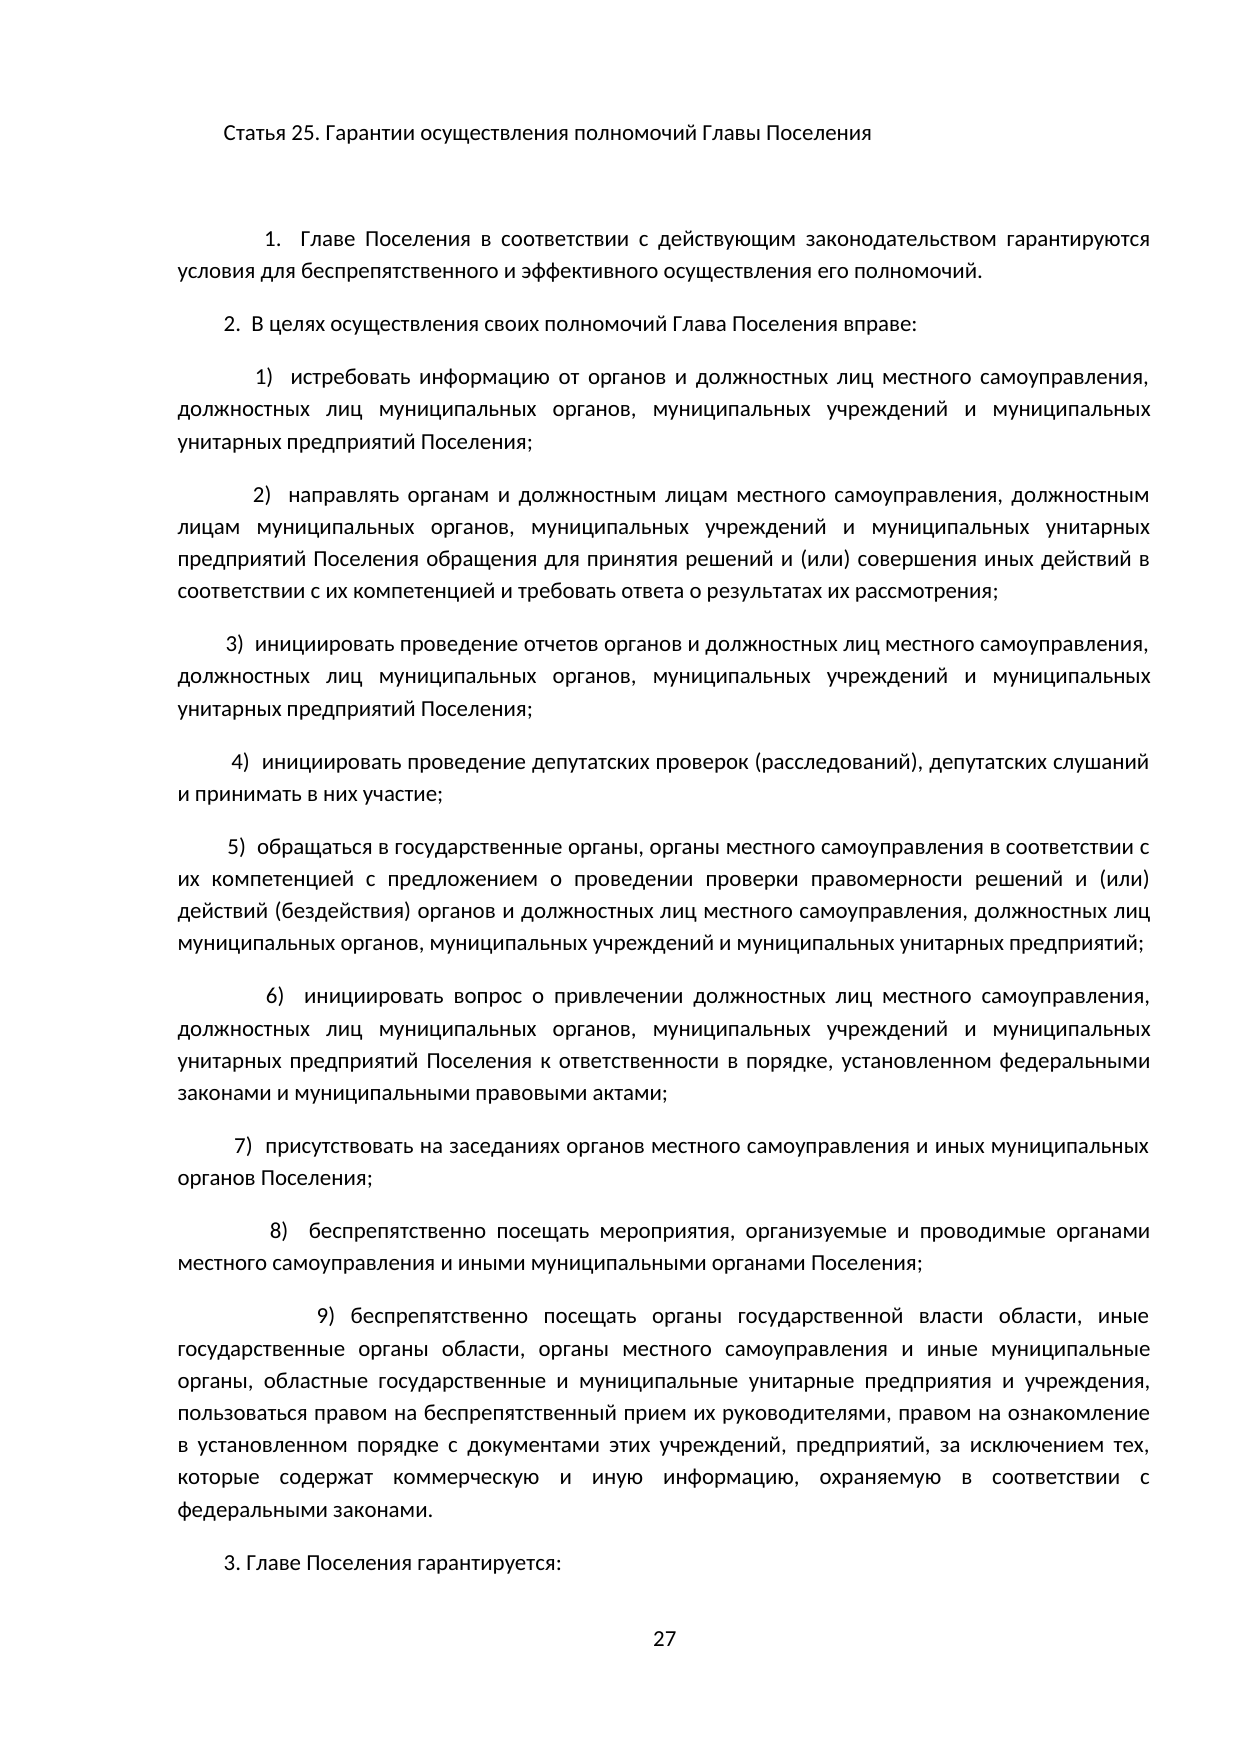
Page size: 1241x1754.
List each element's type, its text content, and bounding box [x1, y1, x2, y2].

text 9) беспрепятственно посещать органы государственной власти области, иные государственные органы области, органы местного самоуправления и иные муниципальные органы, областные государственные и муниципальные унитарные предприятия и учреждения, пользоваться правом на беспрепятственный прием их руководителями, правом на ознакомление в установленном порядке с документами этих учреждений, предприятий, за исключением тех, которые содержат коммерческую и иную информацию, охраняемую в соответствии с федеральными законами. [177, 1302, 1152, 1523]
text Статья 25. Гарантии осуществления полномочий Главы Поселения [177, 118, 1152, 146]
text 7) присутствовать на заседаниях органов местного самоуправления и иных муниципальных органов Поселения; [177, 1131, 1152, 1191]
text 2. В целях осуществления своих полномочий Глава Поселения вправе: [177, 309, 1152, 337]
text 6) инициировать вопрос о привлечении должностных лиц местного самоуправления, должностных лиц муниципальных органов, муниципальных учреждений и муниципальных унитарных предприятий Поселения к ответственности в порядке, установленном федеральными законами и муниципальными правовыми актами; [177, 982, 1152, 1106]
text 3. Главе Поселения гарантируется: [177, 1548, 1152, 1576]
text 4) инициировать проведение депутатских проверок (расследований), депутатских слушаний и принимать в них участие; [177, 747, 1152, 807]
text 2) направлять органам и должностным лицам местного самоуправления, должностным лицам муниципальных органов, муниципальных учреждений и муниципальных унитарных предприятий Поселения обращения для принятия решений и (или) совершения иных действий в соответствии с их компетенцией и требовать ответа о результатах их рассмотрения; [177, 480, 1152, 604]
text 1) истребовать информацию от органов и должностных лиц местного самоуправления, должностных лиц муниципальных органов, муниципальных учреждений и муниципальных унитарных предприятий Поселения; [177, 362, 1152, 455]
text 8) беспрепятственно посещать мероприятия, организуемые и проводимые органами местного самоуправления и иными муниципальными органами Поселения; [177, 1216, 1152, 1277]
text 1. Главе Поселения в соответствии с действующим законодательством гарантируются условия для беспрепятственного и эффективного осуществления его полномочий. [177, 224, 1152, 284]
text 3) инициировать проведение отчетов органов и должностных лиц местного самоуправления, должностных лиц муниципальных органов, муниципальных учреждений и муниципальных унитарных предприятий Поселения; [177, 629, 1152, 722]
text 5) обращаться в государственные органы, органы местного самоуправления в соответствии с их компетенцией с предложением о проведении проверки правомерности решений и (или) действий (бездействия) органов и должностных лиц местного самоуправления, должностных лиц муниципальных органов, муниципальных учреждений и муниципальных унитарных предприятий; [177, 832, 1152, 957]
